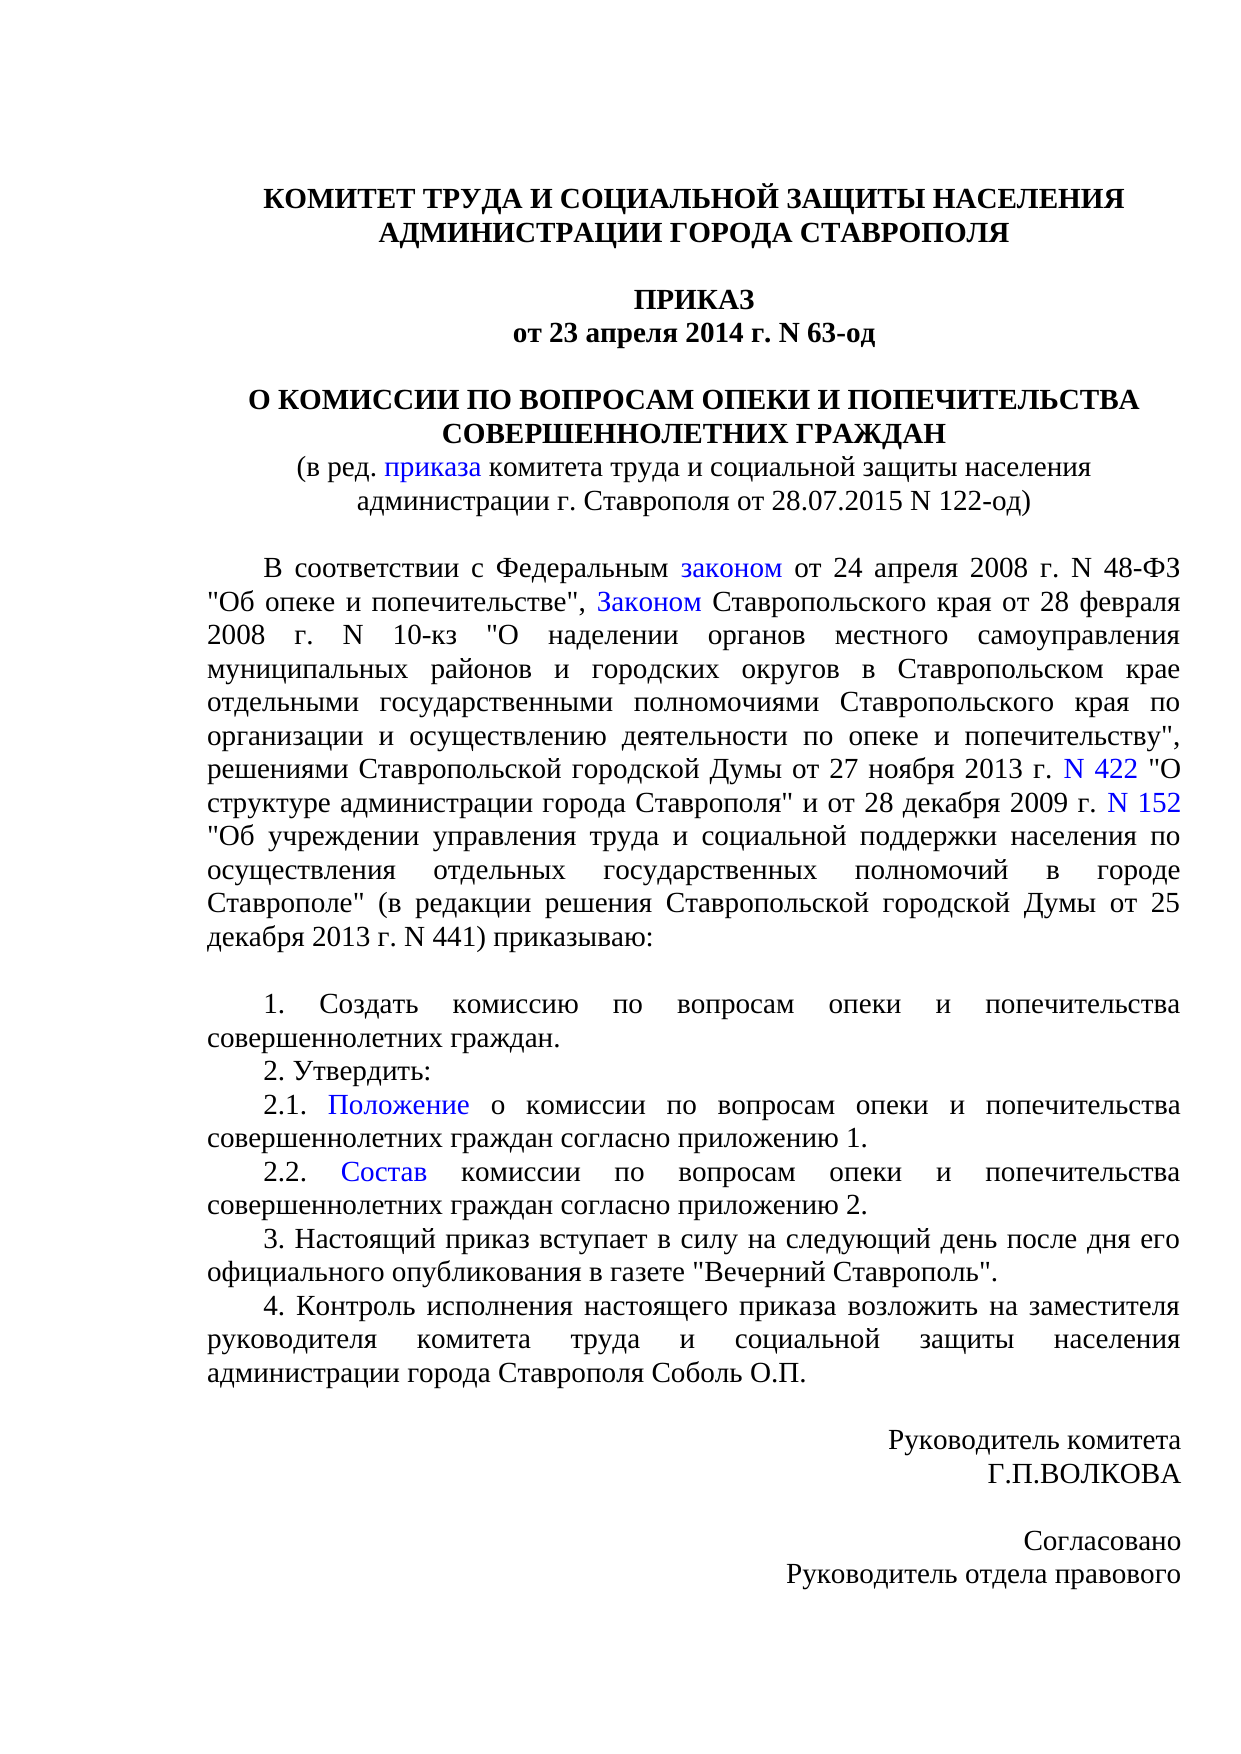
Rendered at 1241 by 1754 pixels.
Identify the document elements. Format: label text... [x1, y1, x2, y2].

text В соответствии с Федеральным законом от 24 апреля 2008 г. N 48-ФЗ "Об опеке и попечительстве", Законом Ставропольского края от 28 февраля 2008 г. N 10-кз "О наделении органов местного самоуправления муниципальных районов и городских округов в Ставропольском крае отдельными государственными полномочиями Ставропольского края по организации и осуществлению деятельности по опеке и попечительству", решениями Ставропольской городской Думы от 27 ноября 2013 г. N 422 "О структуре администрации города Ставрополя" и от 28 декабря 2009 г. N 152 "Об учреждении управления труда и социальной поддержки населения по осуществления отдельных государственных полномочий в городе Ставрополе" (в редакции решения Ставропольской городской Думы от 25 декабря 2013 г. N 441) приказываю: [207, 550, 1181, 953]
text 3. Настоящий приказ вступает в силу на следующий день после дня его официального опубликования в газете "Вечерний Ставрополь". [207, 1221, 1181, 1288]
text Руководитель комитета [207, 1422, 1181, 1456]
text 2.2. Состав комиссии по вопросам опеки и попечительства совершеннолетних граждан согласно приложению 2. [207, 1154, 1181, 1221]
text АДМИНИСТРАЦИИ ГОРОДА СТАВРОПОЛЯ [207, 215, 1181, 248]
text от 23 апреля 2014 г. N 63-од [207, 315, 1181, 349]
text 4. Контроль исполнения настоящего приказа возложить на заместителя руководителя комитета труда и социальной защиты населения администрации города Ставрополя Соболь О.П. [207, 1288, 1181, 1389]
text Г.П.ВОЛКОВА [207, 1456, 1181, 1489]
text 1. Создать комиссию по вопросам опеки и попечительства совершеннолетних граждан. [207, 986, 1181, 1053]
text Согласовано [207, 1523, 1181, 1556]
text 2.1. Положение о комиссии по вопросам опеки и попечительства совершеннолетних граждан согласно приложению 1. [207, 1087, 1181, 1154]
text 2. Утвердить: [207, 1053, 1181, 1087]
text СОВЕРШЕННОЛЕТНИХ ГРАЖДАН [207, 416, 1181, 449]
text О КОМИССИИ ПО ВОПРОСАМ ОПЕКИ И ПОПЕЧИТЕЛЬСТВА [207, 382, 1181, 416]
text КОМИТЕТ ТРУДА И СОЦИАЛЬНОЙ ЗАЩИТЫ НАСЕЛЕНИЯ [207, 181, 1181, 215]
text Руководитель отдела правового [207, 1556, 1181, 1590]
text (в ред. приказа комитета труда и социальной защиты населения [207, 449, 1181, 483]
text администрации г. Ставрополя от 28.07.2015 N 122-од) [207, 483, 1181, 517]
text ПРИКАЗ [207, 282, 1181, 315]
